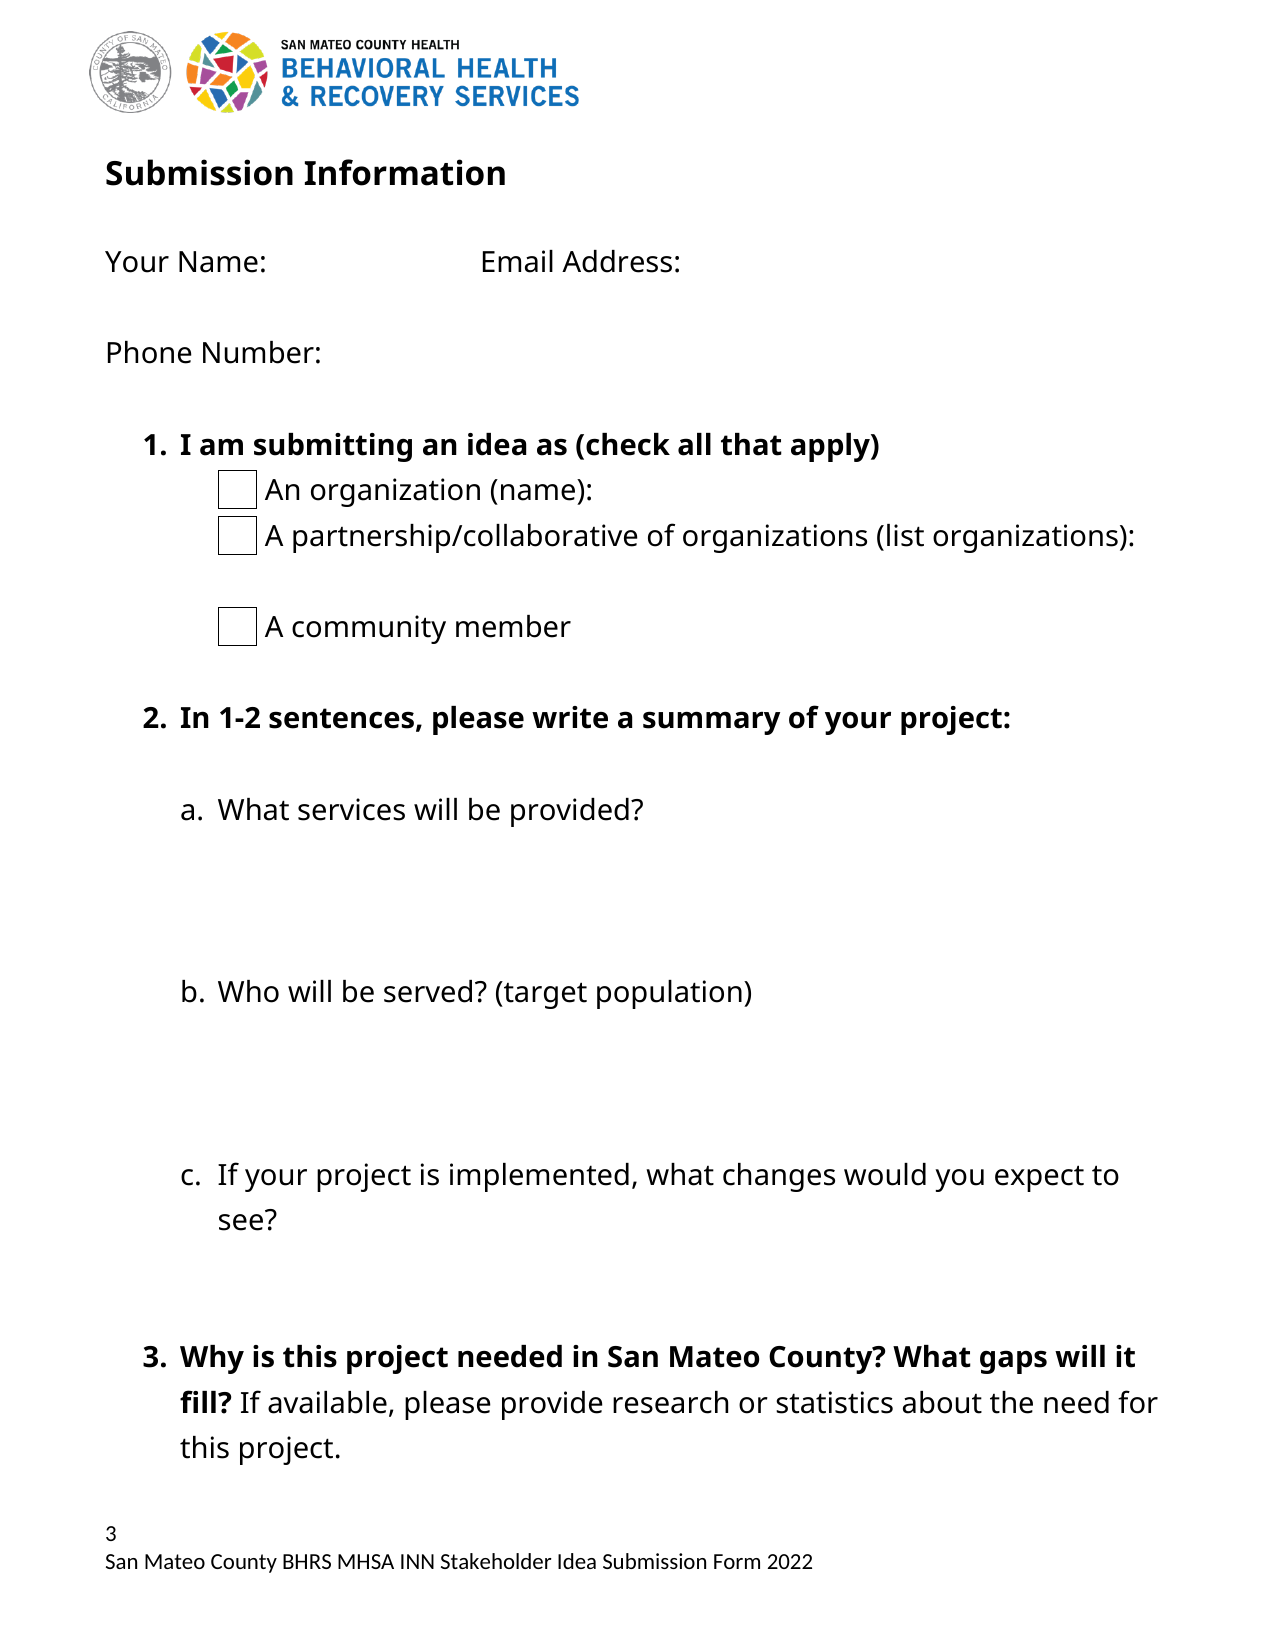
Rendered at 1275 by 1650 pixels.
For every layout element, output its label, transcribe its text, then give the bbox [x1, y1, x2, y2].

list If your project is implemented, what changes would you expect to see? [180, 1154, 1170, 1239]
list I am submitting an idea as (check all that apply) [142, 424, 1170, 463]
list Why is this project needed in San Mateo County? What gaps will it fill? If available, please provide research or statistics about the need for this project. [142, 1336, 1170, 1467]
list What services will be provided? [180, 789, 1170, 828]
text A partnership/collaborative of organizations (list organizations): [217, 515, 1170, 600]
text Phone Number: [105, 333, 1170, 372]
text Submission Information [105, 150, 1170, 195]
list In 1-2 sentences, please write a summary of your project: [142, 698, 1170, 737]
text A community member [142, 606, 1170, 646]
picture [89, 31, 579, 113]
text An organization (name): [142, 469, 1170, 509]
text Your Name: Email Address: [105, 241, 1170, 281]
list Who will be served? (target population) [180, 971, 1170, 1011]
